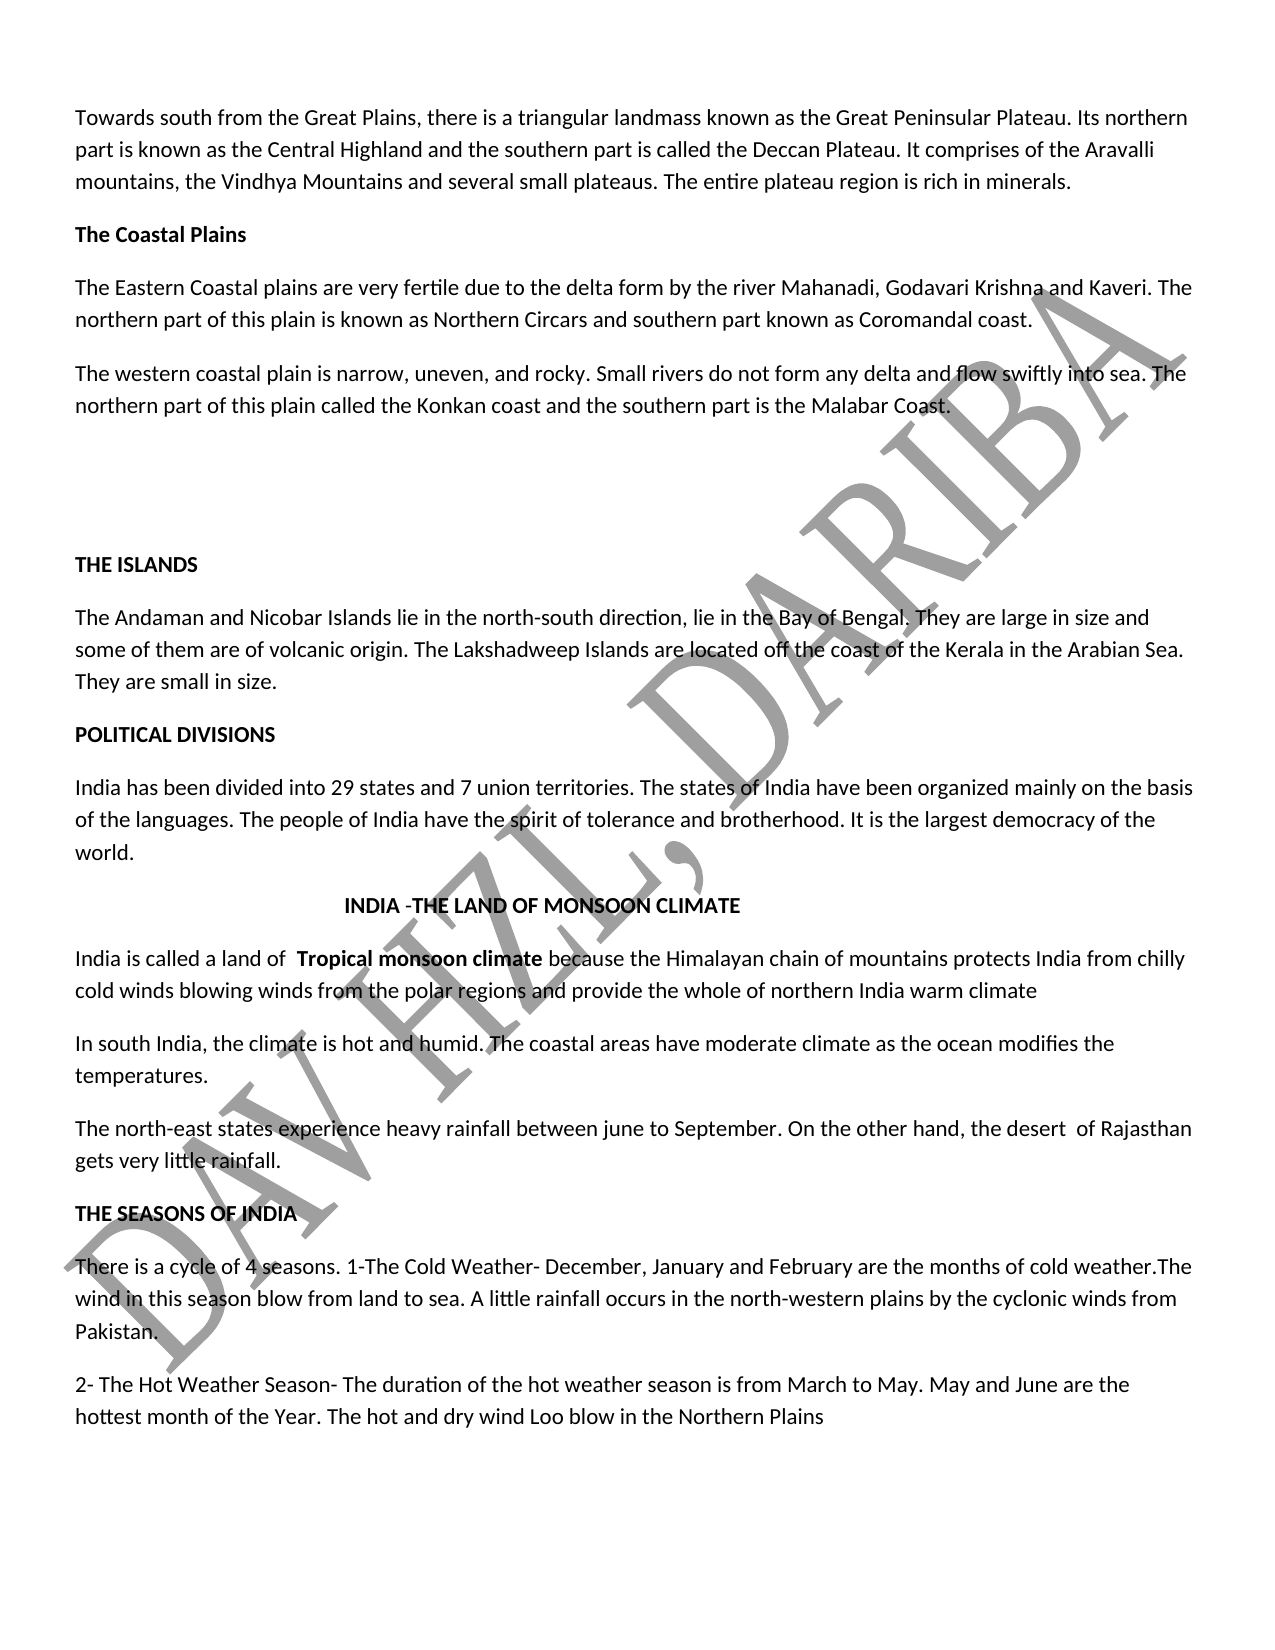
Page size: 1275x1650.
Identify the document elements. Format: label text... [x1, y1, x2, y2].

text INDIA -THE LAND OF MONSOON CLIMATE [75, 891, 1200, 919]
text THE ISLANDS [75, 550, 1200, 578]
text The Andaman and Nicobar Islands lie in the north-south direction, lie in the Bay of Bengal. They are large in size and some of them are of volcanic origin. The Lakshadweep Islands are located off the coast of the Kerala in the Arabian Sea. They are small in size. [75, 603, 1200, 695]
text THE SEASONS OF INDIA [75, 1199, 1200, 1227]
text The Coastal Plains [75, 220, 1200, 248]
text The western coastal plain is narrow, uneven, and rocky. Small rivers do not form any delta and flow swiftly into sea. The northern part of this plain called the Konkan coast and the southern part is the Malabar Coast. [75, 359, 1200, 419]
text POLITICAL DIVISIONS [75, 720, 1200, 748]
text India has been divided into 29 states and 7 union territories. The states of India have been organized mainly on the basis of the languages. The people of India have the spirit of tolerance and brotherhood. It is the largest democracy of the world. [75, 773, 1200, 866]
text 2- The Hot Weather Season- The duration of the hot weather season is from March to May. May and June are the hottest month of the Year. The hot and dry wind Loo blow in the Northern Plains [75, 1370, 1200, 1430]
text There is a cycle of 4 seasons. 1-The Cold Weather- December, January and February are the months of cold weather.The wind in this season blow from land to sea. A little rainfall occurs in the north-western plains by the cyclonic winds from Pakistan. [75, 1252, 1200, 1345]
text Towards south from the Great Plains, there is a triangular landmass known as the Great Peninsular Plateau. Its northern part is known as the Central Highland and the southern part is called the Deccan Plateau. It comprises of the Aravalli mountains, the Vindhya Mountains and several small plateaus. The entire plateau region is rich in minerals. [75, 103, 1200, 195]
text The north-east states experience heavy rainfall between june to September. On the other hand, the desert of Rajasthan gets very little rainfall. [75, 1114, 1200, 1174]
text The Eastern Coastal plains are very fertile due to the delta form by the river Mahanadi, Godavari Krishna and Kaveri. The northern part of this plain is known as Northern Circars and southern part known as Coromandal coast. [75, 273, 1200, 334]
text India is called a land of Tropical monsoon climate because the Himalayan chain of mountains protects India from chilly cold winds blowing winds from the polar regions and provide the whole of northern India warm climate [75, 944, 1200, 1004]
text In south India, the climate is hot and humid. The coastal areas have moderate climate as the ocean modifies the temperatures. [75, 1029, 1200, 1089]
